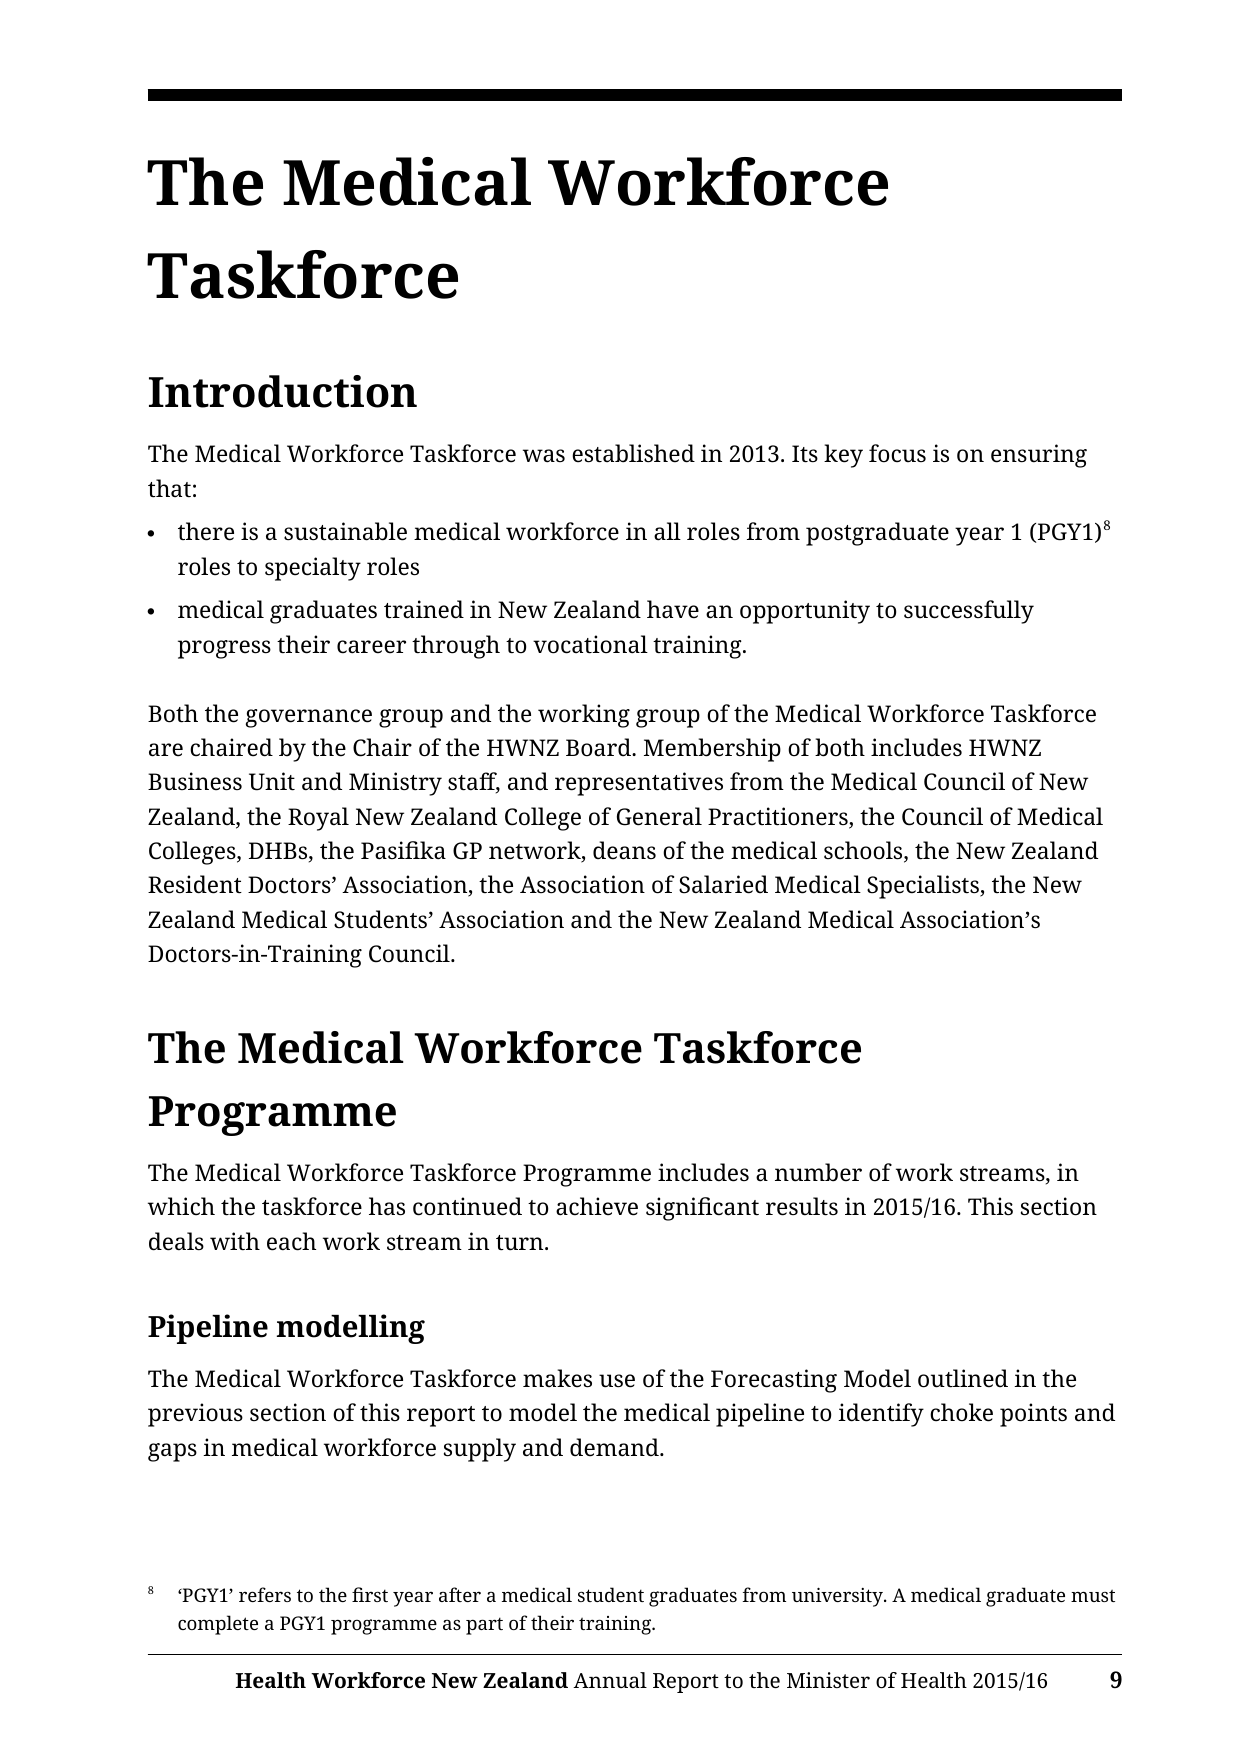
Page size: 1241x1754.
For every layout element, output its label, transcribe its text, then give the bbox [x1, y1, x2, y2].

subtitle The Medical Workforce Taskforce Programme [148, 1019, 1122, 1138]
text Both the governance group and the working group of the Medical Workforce Taskforce are chaired by the Chair of the HWNZ Board. Membership of both includes HWNZ Business Unit and Ministry staff, and representatives from the Medical Council of New Zealand, the Royal New Zealand College of General Practitioners, the Council of Medical Colleges, DHBs, the Pasifika GP network, deans of the medical schools, the New Zealand Resident Doctors’ Association, the Association of Salaried Medical Specialists, the New Zealand Medical Students’ Association and the New Zealand Medical Association’s Doctors-in-Training Council. [148, 697, 1122, 969]
text The Medical Workforce Taskforce was established in 2013. Its key focus is on ensuring that: [148, 438, 1122, 504]
subtitle Pipeline modelling [148, 1307, 1122, 1346]
text there is a sustainable medical workforce in all roles from postgraduate year 1 (PGY1) roles to specialty roles [148, 516, 1122, 582]
subtitle Introduction [148, 363, 1122, 420]
text The Medical Workforce Taskforce Programme includes a number of work streams, in which the taskforce has continued to achieve significant results in 2015/16. This section deals with each work stream in turn. [148, 1157, 1122, 1257]
subtitle The Medical Workforce Taskforce [148, 101, 1122, 317]
text The Medical Workforce Taskforce makes use of the Forecasting Model outlined in the previous section of this report to model the medical pipeline to identify choke points and gaps in medical workforce supply and demand. [148, 1363, 1122, 1463]
text medical graduates trained in New Zealand have an opportunity to successfully progress their career through to vocational training. [148, 594, 1122, 660]
